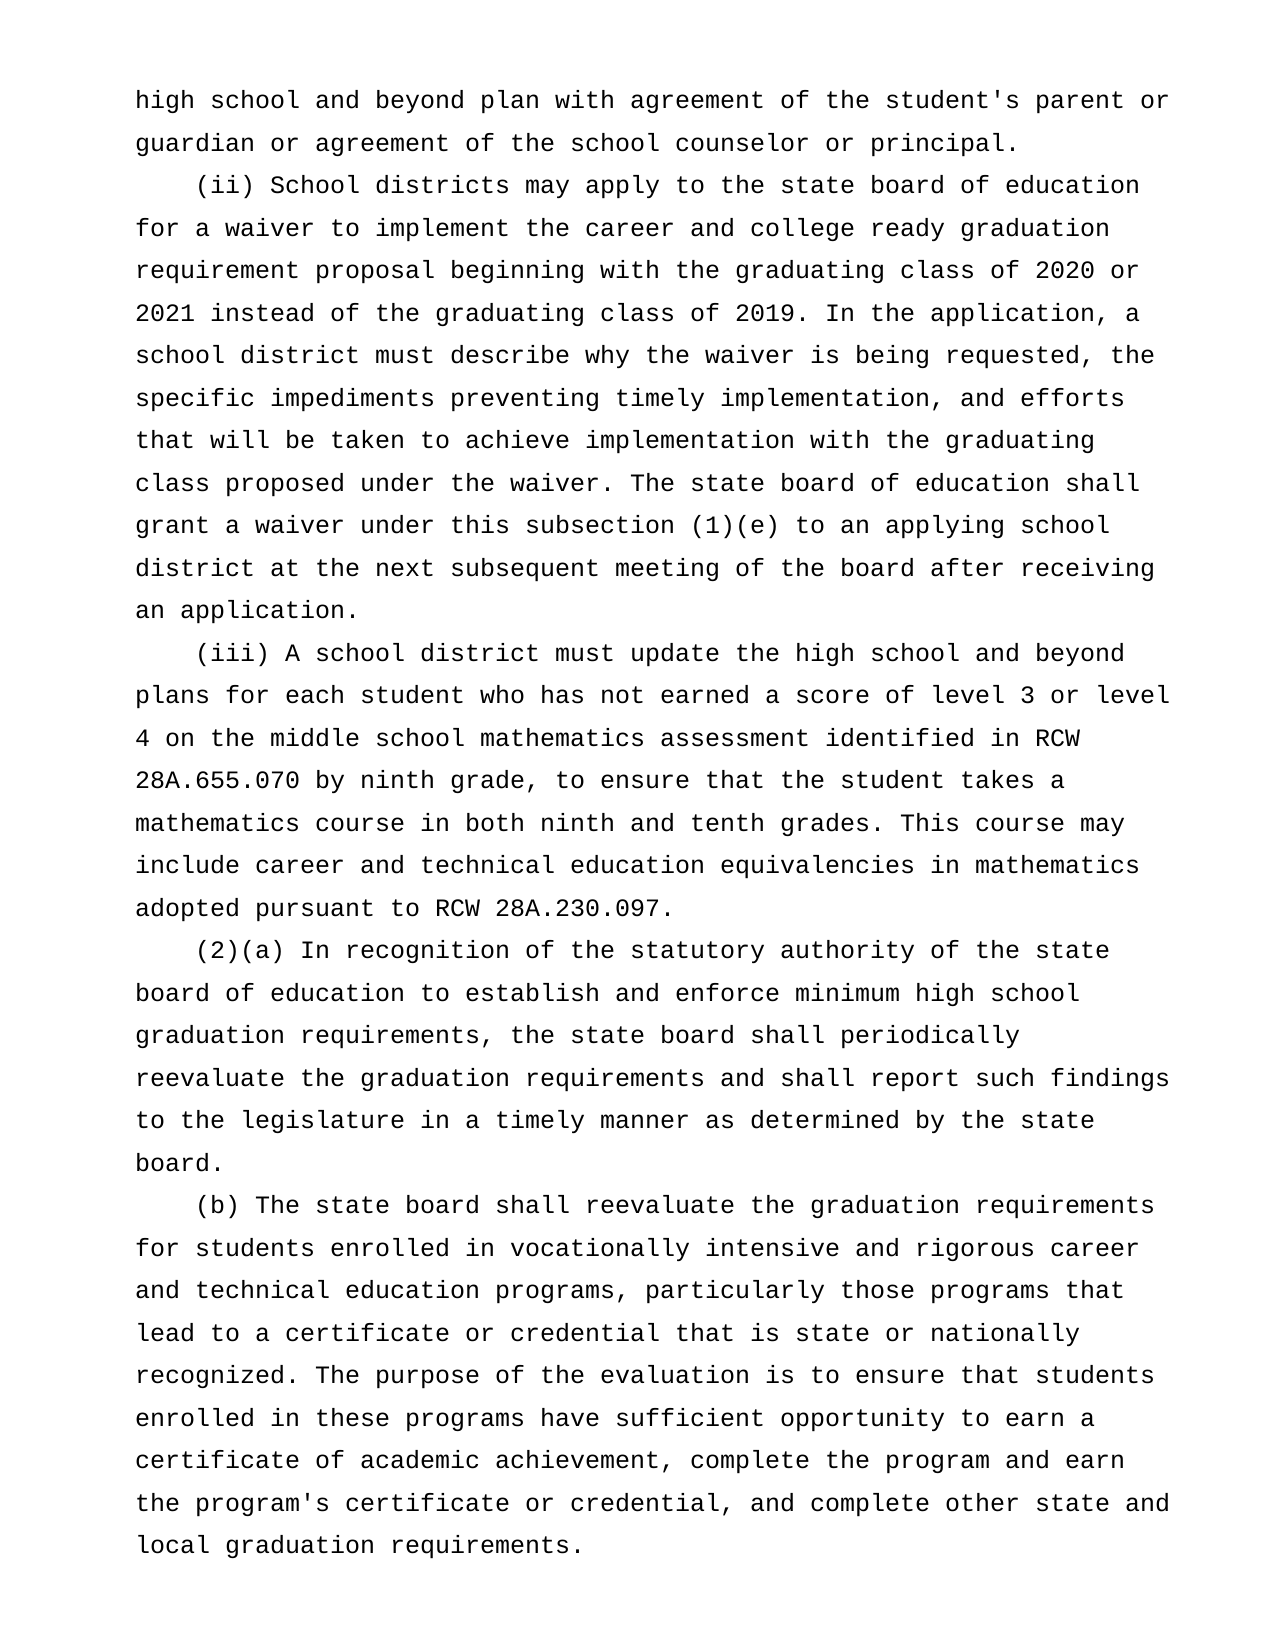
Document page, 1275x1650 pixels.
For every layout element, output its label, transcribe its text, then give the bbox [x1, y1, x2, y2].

text (ii) School districts may apply to the state board of education for a waiver to implement the career and college ready graduation requirement proposal beginning with the graduating class of 2020 or 2021 instead of the graduating class of 2019. In the application, a school district must describe why the waiver is being requested, the specific impediments preventing timely implementation, and efforts that will be taken to achieve implementation with the graduating class proposed under the waiver. The state board of education shall grant a waiver under this subsection (1)(e) to an applying school district at the next subsequent meeting of the board after receiving an application. [135, 160, 1170, 627]
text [135, 75, 1170, 160]
text (iii) A school district must update the high school and beyond plans for each student who has not earned a score of level 3 or level 4 on the middle school mathematics assessment identified in RCW 28A.655.070 by ninth grade, to ensure that the student takes a mathematics course in both ninth and tenth grades. This course may include career and technical education equivalencies in mathematics adopted pursuant to RCW 28A.230.097. [135, 627, 1170, 925]
text (2)(a) In recognition of the statutory authority of the state board of education to establish and enforce minimum high school graduation requirements, the state board shall periodically reevaluate the graduation requirements and shall report such findings to the legislature in a timely manner as determined by the state board. [135, 925, 1170, 1180]
text (b) The state board shall reevaluate the graduation requirements for students enrolled in vocationally intensive and rigorous career and technical education programs, particularly those programs that lead to a certificate or credential that is state or nationally recognized. The purpose of the evaluation is to ensure that students enrolled in these programs have sufficient opportunity to earn a certificate of academic achievement, complete the program and earn the program's certificate or credential, and complete other state and local graduation requirements. [135, 1180, 1170, 1562]
